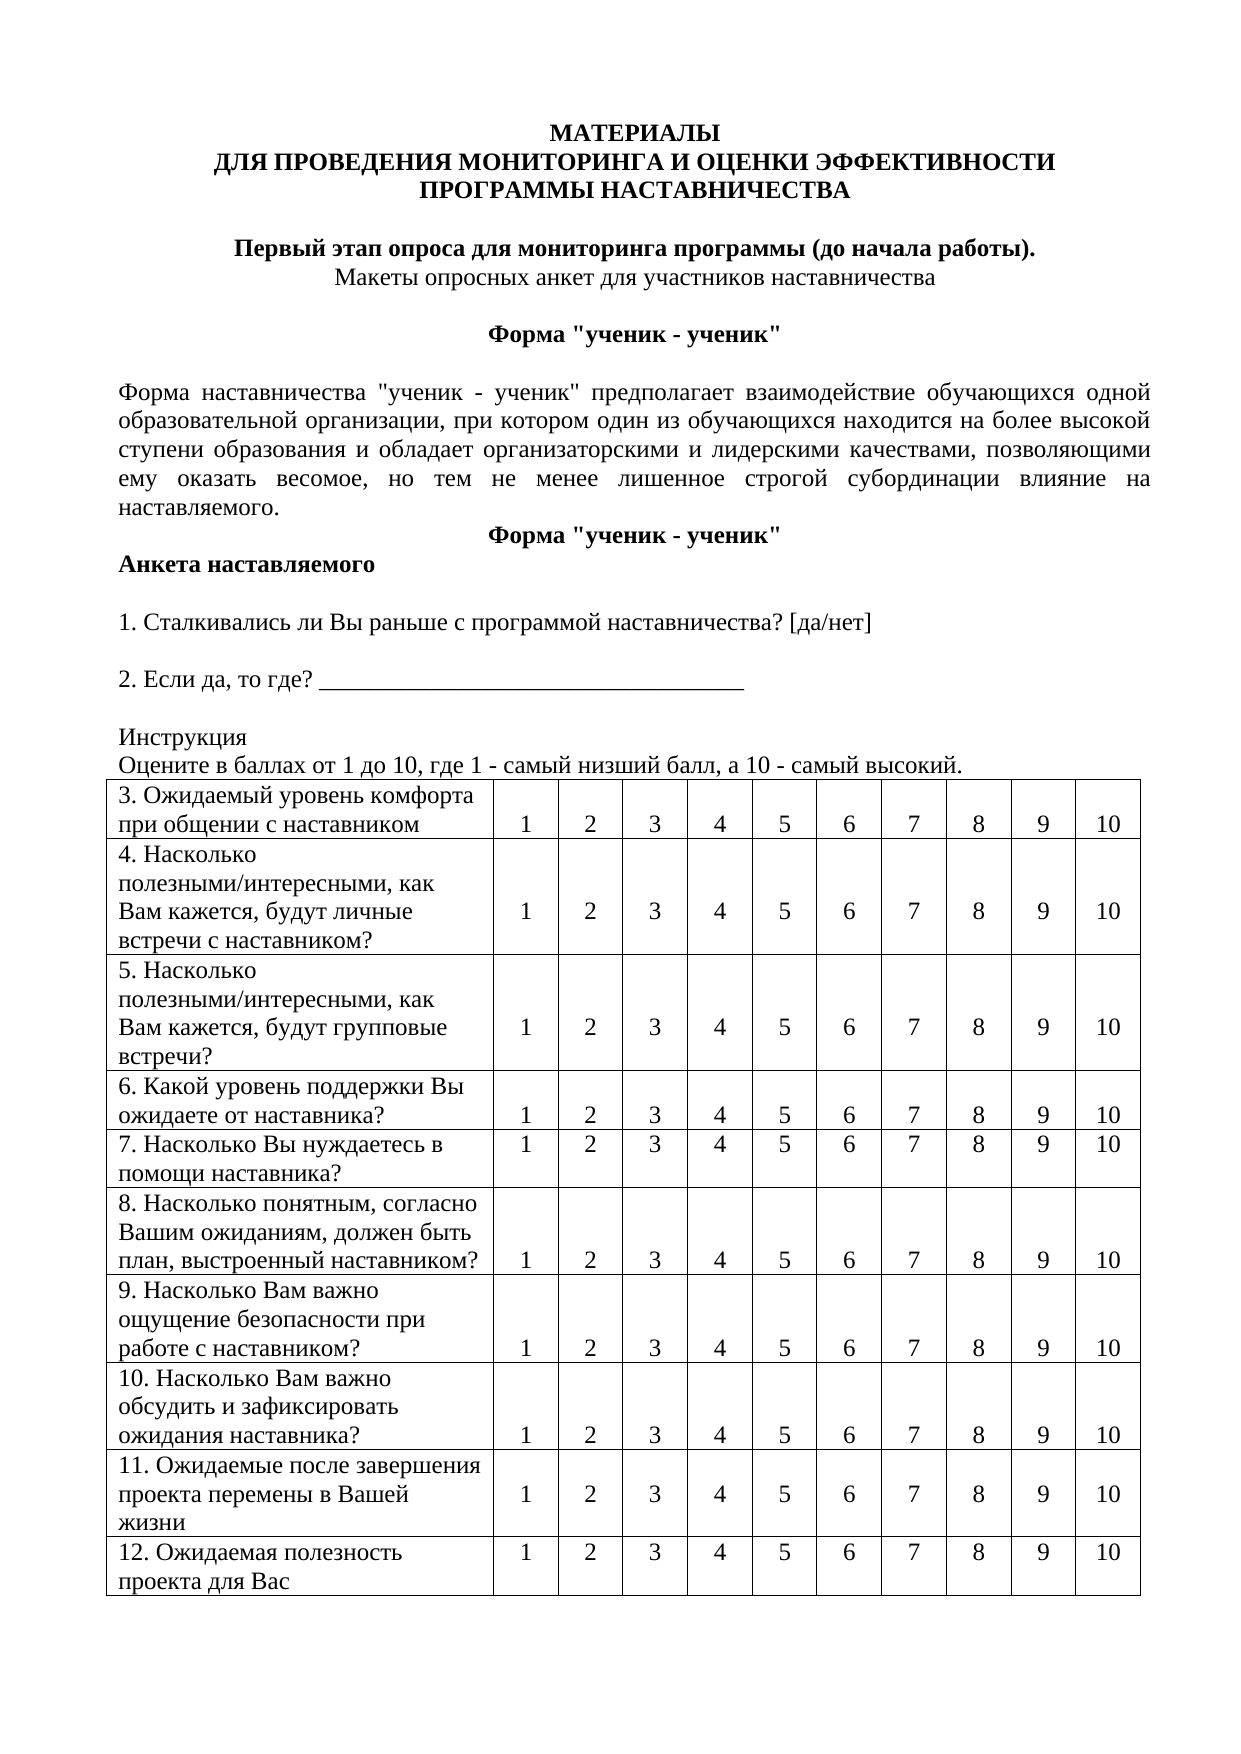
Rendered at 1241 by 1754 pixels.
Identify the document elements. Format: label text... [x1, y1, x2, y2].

table_cell 5. Насколько полезными/интересными, как Вам кажется, будут групповые встречи? [107, 955, 493, 1070]
table_cell 3 [623, 839, 687, 954]
table_cell 8 [947, 1450, 1011, 1536]
text Первый этап опроса для мониторинга программы (до начала работы). [118, 204, 1152, 262]
table_cell 10 [1076, 1188, 1140, 1274]
table_cell 5 [753, 1188, 816, 1274]
table_cell 8. Насколько понятным, согласно Вашим ожиданиям, должен быть план, выстроенный наставником? [107, 1188, 493, 1274]
table_cell 7. Насколько Вы нуждаетесь в помощи наставника? [107, 1130, 493, 1187]
table_cell 5 [753, 955, 816, 1070]
table_cell 5 [753, 1130, 816, 1187]
table_cell 6 [817, 1188, 881, 1274]
table_cell 4 [688, 1537, 752, 1595]
table_cell 3 [623, 1130, 687, 1187]
text МАТЕРИАЛЫ [118, 118, 1152, 147]
table_cell 2 [559, 1275, 622, 1362]
table_cell 9 [1012, 839, 1075, 954]
table_cell 7 [882, 839, 946, 954]
table_cell 1 [494, 839, 558, 954]
table_cell 5 [753, 1071, 816, 1128]
table_cell 10 [1076, 1130, 1140, 1187]
table_cell 6. Какой уровень поддержки Вы ожидаете от наставника? [107, 1071, 493, 1128]
table_cell 8 [947, 1188, 1011, 1274]
table_cell 8 [947, 1275, 1011, 1362]
table_cell 6 [817, 1537, 881, 1595]
table_cell 10. Насколько Вам важно обсудить и зафиксировать ожидания наставника? [107, 1363, 493, 1449]
table_cell 1 [494, 1363, 558, 1449]
table_cell 6 [817, 1275, 881, 1362]
table_cell 3 [623, 1188, 687, 1274]
text ДЛЯ ПРОВЕДЕНИЯ МОНИТОРИНГА И ОЦЕНКИ ЭФФЕКТИВНОСТИ [118, 147, 1152, 176]
table_cell 4 [688, 955, 752, 1070]
table_cell 5 [753, 839, 816, 954]
table_cell 8 [947, 1071, 1011, 1128]
text Форма наставничества "ученик - ученик" предполагает взаимодействие обучающихся одной образовательной организации, при котором один из обучающихся находится на более высокой ступени образования и обладает организаторскими и лидерскими качествами, позволяющими ему оказать весомое, но тем не менее лишенное строгой субординации влияние на наставляемого. [118, 377, 1152, 521]
table_cell 7 [882, 1537, 946, 1595]
text 1. Сталкивались ли Вы раньше с программой наставничества? [да/нет] [118, 578, 1152, 636]
table_cell 4 [688, 1363, 752, 1449]
table_cell 7 [882, 1130, 946, 1187]
table_cell 6 [817, 955, 881, 1070]
table_cell 4 [688, 1450, 752, 1536]
table_cell 7 [882, 1275, 946, 1362]
table_header 10 [1076, 780, 1140, 838]
table_cell 2 [559, 1071, 622, 1128]
text Макеты опросных анкет для участников наставничества [118, 262, 1152, 291]
table_cell 8 [947, 1130, 1011, 1187]
table_cell 9 [1012, 1130, 1075, 1187]
table_header 2 [559, 780, 622, 838]
table_cell 2 [559, 955, 622, 1070]
table_cell 9 [1012, 1537, 1075, 1595]
table_cell 4 [688, 839, 752, 954]
table_cell 9 [1012, 1363, 1075, 1449]
table_cell 8 [947, 955, 1011, 1070]
table_cell 9 [1012, 1450, 1075, 1536]
table_cell 7 [882, 1450, 946, 1536]
table_cell 7 [882, 1071, 946, 1128]
table_header 9 [1012, 780, 1075, 838]
table_cell 2 [559, 839, 622, 954]
table_cell 5 [753, 1450, 816, 1536]
text Форма "ученик - ученик" [118, 521, 1152, 549]
table_cell 3 [623, 955, 687, 1070]
table_cell 11. Ожидаемые после завершения проекта перемены в Вашей жизни [107, 1450, 493, 1536]
table_cell 10 [1076, 1537, 1140, 1595]
table_cell 9. Насколько Вам важно ощущение безопасности при работе с наставником? [107, 1275, 493, 1362]
table_cell 5 [753, 1275, 816, 1362]
table_cell 12. Ожидаемая полезность проекта для Вас [107, 1537, 493, 1595]
table_cell 2 [559, 1450, 622, 1536]
table_cell 1 [494, 1275, 558, 1362]
table_cell 6 [817, 1450, 881, 1536]
table_cell 7 [882, 1188, 946, 1274]
table_header 4 [688, 780, 752, 838]
table_cell 4 [688, 1188, 752, 1274]
table_cell 3 [623, 1537, 687, 1595]
table_cell 3 [623, 1071, 687, 1128]
text Оцените в баллах от 1 до 10, где 1 - самый низший балл, а 10 - самый высокий. [118, 751, 1152, 779]
table_cell 1 [494, 955, 558, 1070]
table_header 5 [753, 780, 816, 838]
table_cell 10 [1076, 1071, 1140, 1128]
table_cell 9 [1012, 1275, 1075, 1362]
table_cell 8 [947, 1363, 1011, 1449]
table_cell 9 [1012, 1188, 1075, 1274]
table_cell 1 [494, 1071, 558, 1128]
table_header 6 [817, 780, 881, 838]
table_cell 3 [623, 1363, 687, 1449]
table_cell 1 [494, 1130, 558, 1187]
table_cell 7 [882, 1363, 946, 1449]
table_cell 4 [688, 1130, 752, 1187]
table_cell 6 [817, 1071, 881, 1128]
table_cell 7 [882, 955, 946, 1070]
table_cell 6 [817, 1363, 881, 1449]
table_cell 2 [559, 1363, 622, 1449]
table_cell 9 [1012, 1071, 1075, 1128]
table_header 3. Ожидаемый уровень комфорта при общении с наставником [107, 780, 493, 838]
table_header 1 [494, 780, 558, 838]
table_cell 10 [1076, 839, 1140, 954]
table_cell 2 [559, 1537, 622, 1595]
table_header 7 [882, 780, 946, 838]
table_cell 6 [817, 839, 881, 954]
table_header 3 [623, 780, 687, 838]
table_cell 1 [494, 1188, 558, 1274]
table_cell 2 [559, 1188, 622, 1274]
table_cell 9 [1012, 955, 1075, 1070]
text Форма "ученик - ученик" [118, 319, 1152, 348]
table_cell 5 [753, 1363, 816, 1449]
table_cell 5 [753, 1537, 816, 1595]
table_cell 10 [1076, 1450, 1140, 1536]
table_cell 2 [559, 1130, 622, 1187]
table_cell 4 [688, 1071, 752, 1128]
table_cell 4. Насколько полезными/интересными, как Вам кажется, будут личные встречи с наставником? [107, 839, 493, 954]
table_cell 10 [1076, 955, 1140, 1070]
text 2. Если да, то где? __________________________________ [118, 636, 1152, 693]
table_cell 8 [947, 839, 1011, 954]
table_cell 10 [1076, 1275, 1140, 1362]
text ПРОГРАММЫ НАСТАВНИЧЕСТВА [118, 176, 1152, 204]
text Анкета наставляемого [118, 549, 1152, 578]
text Инструкция [118, 722, 1152, 751]
table_cell 3 [623, 1275, 687, 1362]
table_header 8 [947, 780, 1011, 838]
table_cell 1 [494, 1450, 558, 1536]
table_cell 8 [947, 1537, 1011, 1595]
table_cell 1 [494, 1537, 558, 1595]
table_cell 6 [817, 1130, 881, 1187]
table_cell 4 [688, 1275, 752, 1362]
table_cell 10 [1076, 1363, 1140, 1449]
table_cell 3 [623, 1450, 687, 1536]
